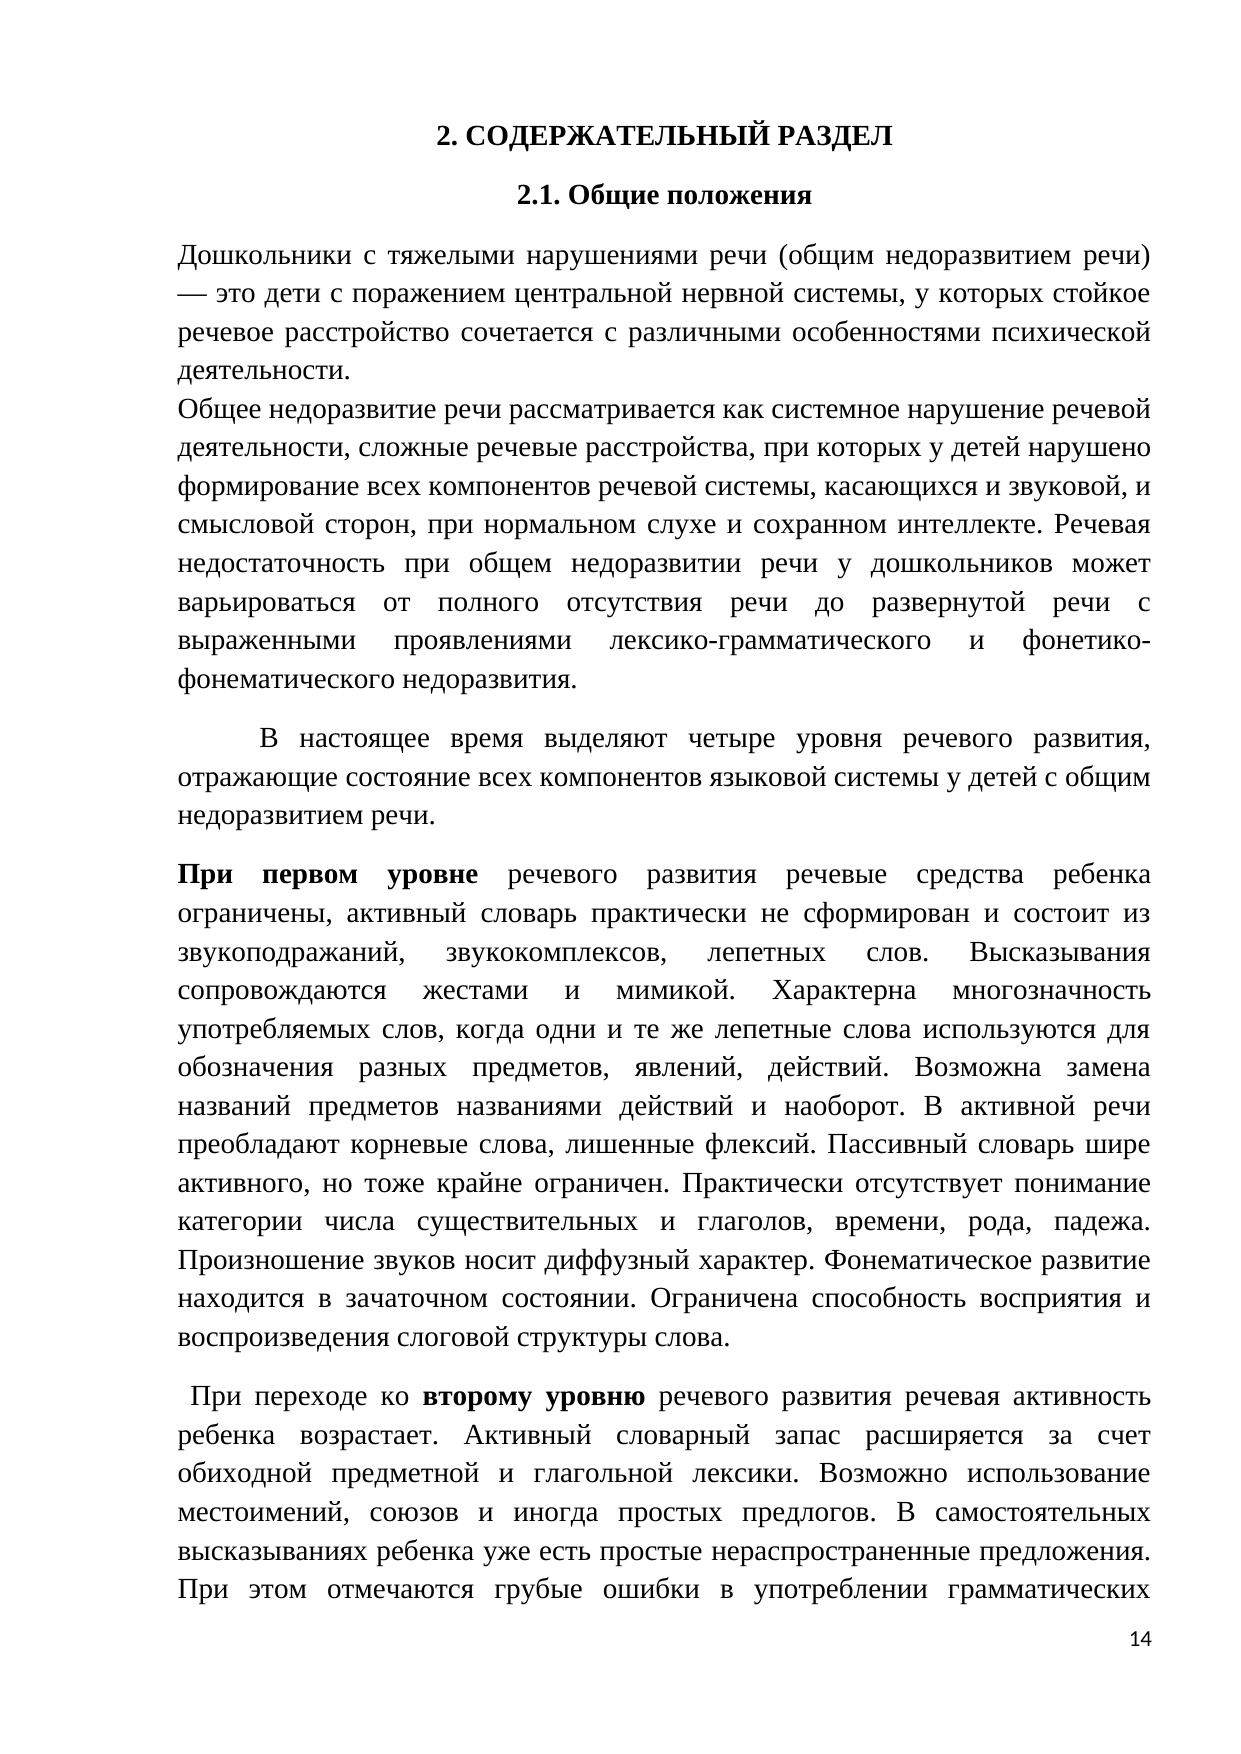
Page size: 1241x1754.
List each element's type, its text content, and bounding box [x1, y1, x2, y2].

text В настоящее время выделяют четыре уровня речевого развития, отражающие состояние всех компонентов языковой системы у детей с общим недоразвитием речи. [177, 720, 1152, 831]
text 2. СОДЕРЖАТЕЛЬНЫЙ РАЗДЕЛ [177, 118, 1152, 152]
text Дошкольники с тяжелыми нарушениями речи (общим недоразвитием речи) — это дети с поражением центральной нервной системы, у которых стойкое речевое расстройство сочетается с различными особенностями психической деятельности. Общее недоразвитие речи рассматривается как системное нарушение речевой деятельности, сложные речевые расстройства, при которых у детей нарушено формирование всех компонентов речевой системы, касающихся и звуковой, и смысловой сторон, при нормальном слухе и сохранном интеллекте. Речевая недостаточность при общем недоразвитии речи у дошкольников может варьироваться от полного отсутствия речи до развернутой речи с выраженными проявлениями лексико-грамматического и фонетико-фонематического недоразвития. [177, 237, 1152, 694]
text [177, 1378, 1152, 1605]
text 2.1. Общие положения [177, 177, 1152, 211]
text При первом уровне речевого развития речевые средства ребенка ограничены, активный словарь практически не сформирован и состоит из звукоподражаний, звукокомплексов, лепетных слов. Высказывания сопровождаются жестами и мимикой. Характерна многозначность употребляемых слов, когда одни и те же лепетные слова используются для обозначения разных предметов, явлений, действий. Возможна замена названий предметов названиями действий и наоборот. В активной речи преобладают корневые слова, лишенные флексий. Пассивный словарь шире активного, но тоже крайне ограничен. Практически отсутствует понимание категории числа существительных и глаголов, времени, рода, падежа. Произношение звуков носит диффузный характер. Фонематическое развитие находится в зачаточном состоянии. Ограничена способность восприятия и воспроизведения слоговой структуры слова. [177, 857, 1152, 1353]
